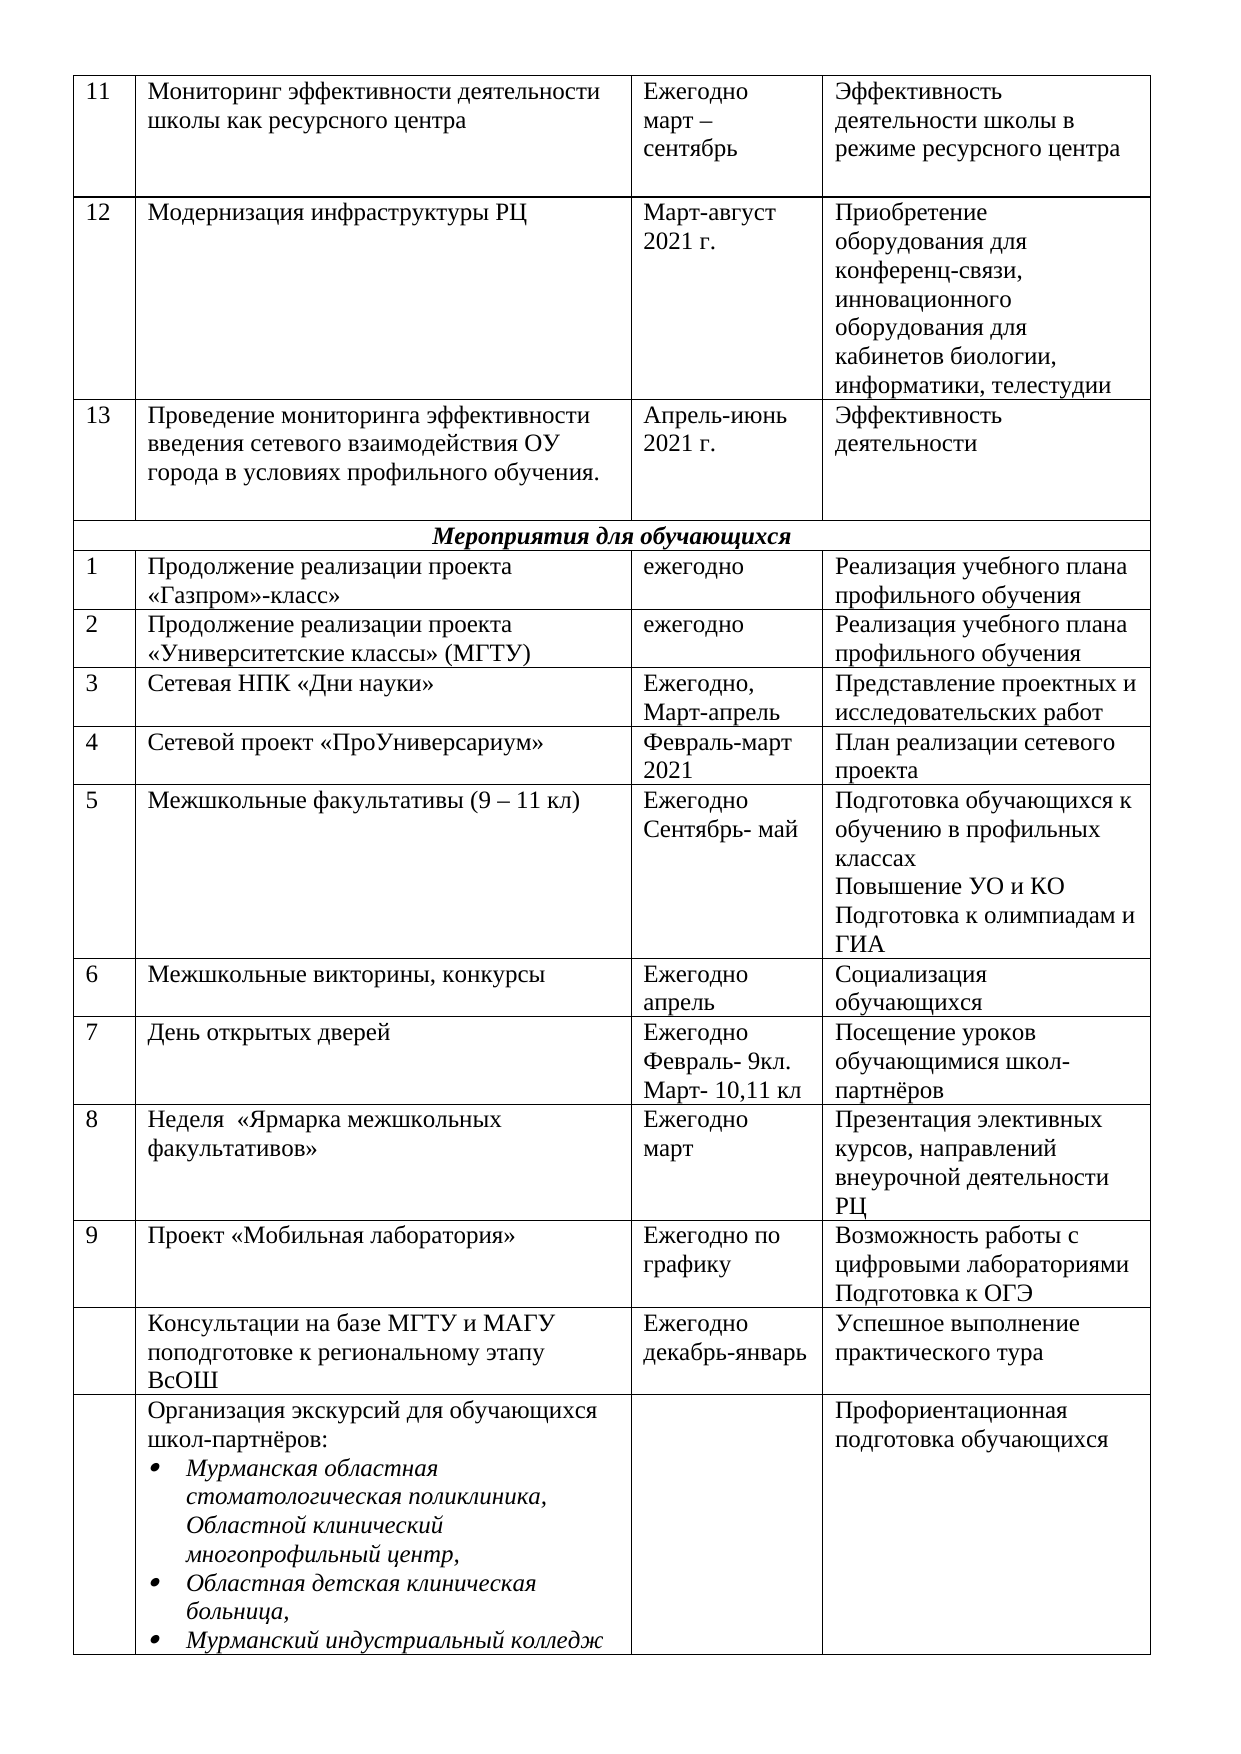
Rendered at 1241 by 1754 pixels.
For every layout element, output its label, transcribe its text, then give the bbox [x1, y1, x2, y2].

table_cell Ежегодно Сентябрь- май [632, 785, 822, 958]
table_cell Подготовка обучающихся к обучению в профильных классах Повышение УО и КО Подготовка к олимпиадам и ГИА [823, 785, 1150, 958]
table_cell 6 [74, 959, 135, 1016]
table_cell Межшкольные факультативы (9 – 11 кл) [136, 785, 631, 958]
table_cell Модернизация инфраструктуры РЦ [136, 198, 631, 399]
table_cell 8 [74, 1105, 135, 1219]
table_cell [136, 1395, 631, 1654]
table_cell 11 [74, 76, 135, 196]
table_cell День открытых дверей [136, 1017, 631, 1103]
table_cell 5 [74, 785, 135, 958]
table_cell Эффективность деятельности школы в режиме ресурсного центра [823, 76, 1150, 196]
table_cell Приобретение оборудования для конференц-связи, инновационного оборудования для кабинетов биологии, информатики, телестудии [823, 198, 1150, 399]
table_cell 3 [74, 668, 135, 726]
table_cell Консультации на базе МГТУ и МАГУ поподготовке к региональному этапу ВсОШ [136, 1308, 631, 1394]
table_cell 13 [74, 400, 135, 520]
table_cell Презентация элективных курсов, направлений внеурочной деятельности РЦ [823, 1105, 1150, 1219]
table_cell Мониторинг эффективности деятельности школы как ресурсного центра [136, 76, 631, 196]
table_cell Ежегодно, Март-апрель [632, 668, 822, 726]
table_cell Проведение мониторинга эффективности введения сетевого взаимодействия ОУ города в условиях профильного обучения. [136, 400, 631, 520]
table_cell Посещение уроков обучающимися школ-партнёров [823, 1017, 1150, 1103]
table_cell Ежегодно март – сентябрь [632, 76, 822, 196]
table_cell 12 [74, 198, 135, 399]
table_cell ежегодно [632, 610, 822, 667]
table_cell 7 [74, 1017, 135, 1103]
table_cell 9 [74, 1221, 135, 1307]
table_cell Возможность работы с цифровыми лабораториями Подготовка к ОГЭ [823, 1221, 1150, 1307]
table_cell Сетевая НПК «Дни науки» [136, 668, 631, 726]
table_cell Мероприятия для обучающихся [74, 521, 1150, 550]
table_cell Ежегодно март [632, 1105, 822, 1219]
table_cell Ежегодно апрель [632, 959, 822, 1016]
table_cell Представление проектных и исследовательских работ [823, 668, 1150, 726]
table_cell Ежегодно Февраль- 9кл. Март- 10,11 кл [632, 1017, 822, 1103]
table_cell [632, 1395, 822, 1654]
table_cell Сетевой проект «ПроУниверсариум» [136, 727, 631, 784]
table_cell Март-август 2021 г. [632, 198, 822, 399]
table_cell План реализации сетевого проекта [823, 727, 1150, 784]
table_cell Ежегодно декабрь-январь [632, 1308, 822, 1394]
table_cell 4 [74, 727, 135, 784]
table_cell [823, 1395, 1150, 1654]
table_cell Эффективность деятельности [823, 400, 1150, 520]
table_cell [74, 1308, 135, 1394]
table_cell [74, 1395, 135, 1654]
table_cell Продолжение реализации проекта «Газпром»-класс» [136, 551, 631, 608]
table_cell Ежегодно по графику [632, 1221, 822, 1307]
table_cell Неделя «Ярмарка межшкольных факультативов» [136, 1105, 631, 1219]
table_cell Проект «Мобильная лаборатория» [136, 1221, 631, 1307]
table_cell 1 [74, 551, 135, 608]
table_cell Успешное выполнение практического тура [823, 1308, 1150, 1394]
table_cell ежегодно [632, 551, 822, 608]
table_cell Апрель-июнь 2021 г. [632, 400, 822, 520]
table_cell Продолжение реализации проекта «Университетские классы» (МГТУ) [136, 610, 631, 667]
table_cell Социализация обучающихся [823, 959, 1150, 1016]
table_cell Межшкольные викторины, конкурсы [136, 959, 631, 1016]
table_cell 2 [74, 610, 135, 667]
table_cell Реализация учебного плана профильного обучения [823, 551, 1150, 608]
table_cell Реализация учебного плана профильного обучения [823, 610, 1150, 667]
table_cell Февраль-март 2021 [632, 727, 822, 784]
